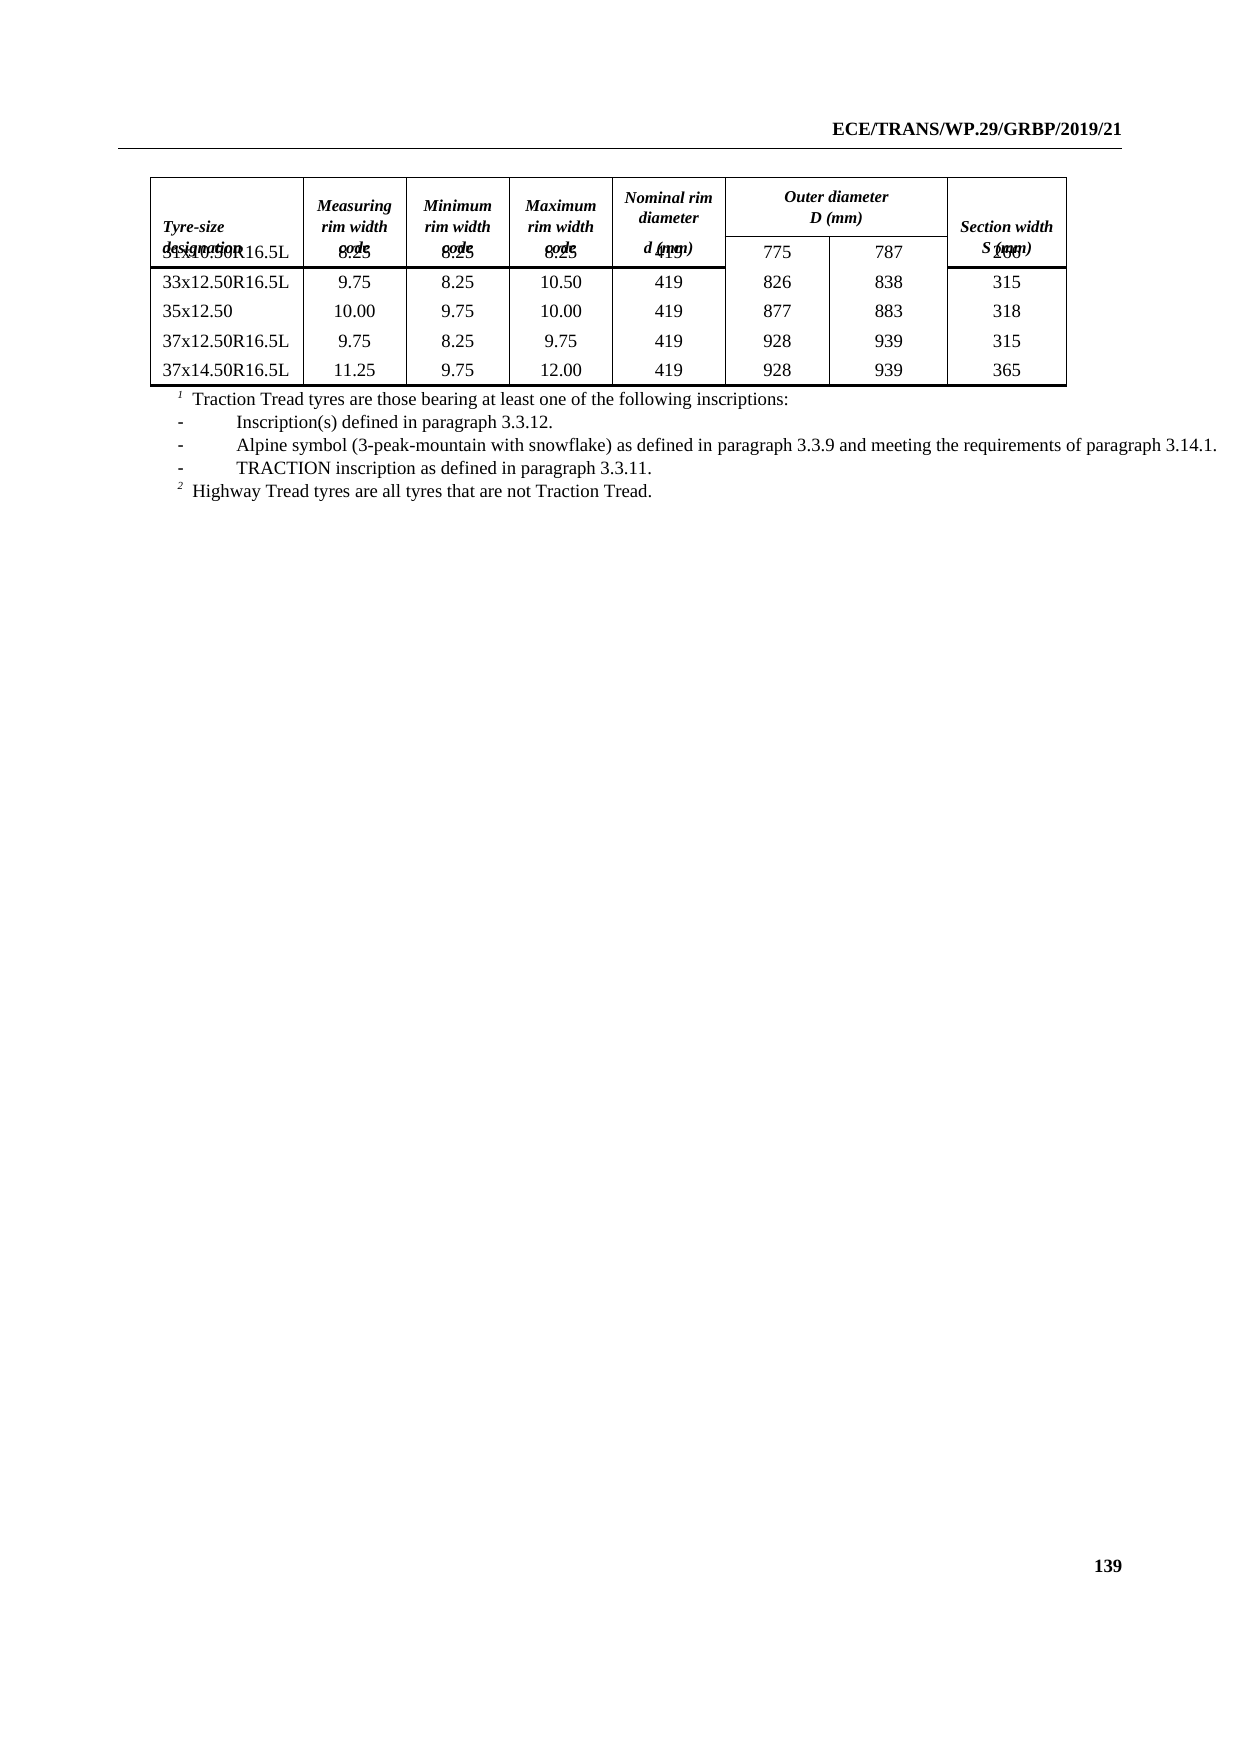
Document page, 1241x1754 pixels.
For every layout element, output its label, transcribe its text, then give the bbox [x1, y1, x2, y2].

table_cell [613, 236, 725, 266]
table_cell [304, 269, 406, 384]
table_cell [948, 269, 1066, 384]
text 2 Highway Tread tyres are all tyres that are not Traction Tread. [177, 479, 1240, 502]
list Alpine symbol (3-peak-mountain with snowflake) as defined in paragraph 3.3.9 and meeting the requirements of paragraph 3.14.1. [177, 433, 1240, 456]
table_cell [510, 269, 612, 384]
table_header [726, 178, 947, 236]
list TRACTION inscription as defined in paragraph 3.3.11. [177, 456, 1240, 479]
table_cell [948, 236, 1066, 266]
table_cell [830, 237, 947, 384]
text 1 Traction Tread tyres are those bearing at least one of the following inscriptions: [177, 387, 1240, 410]
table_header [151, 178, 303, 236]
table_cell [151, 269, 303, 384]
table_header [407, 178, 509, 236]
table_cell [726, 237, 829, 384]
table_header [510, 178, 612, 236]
list Inscription(s) defined in paragraph 3.3.12. [177, 410, 1240, 433]
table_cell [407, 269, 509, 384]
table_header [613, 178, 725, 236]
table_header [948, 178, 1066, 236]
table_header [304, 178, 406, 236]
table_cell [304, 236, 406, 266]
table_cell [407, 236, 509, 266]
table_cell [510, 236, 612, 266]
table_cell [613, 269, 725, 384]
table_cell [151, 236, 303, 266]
